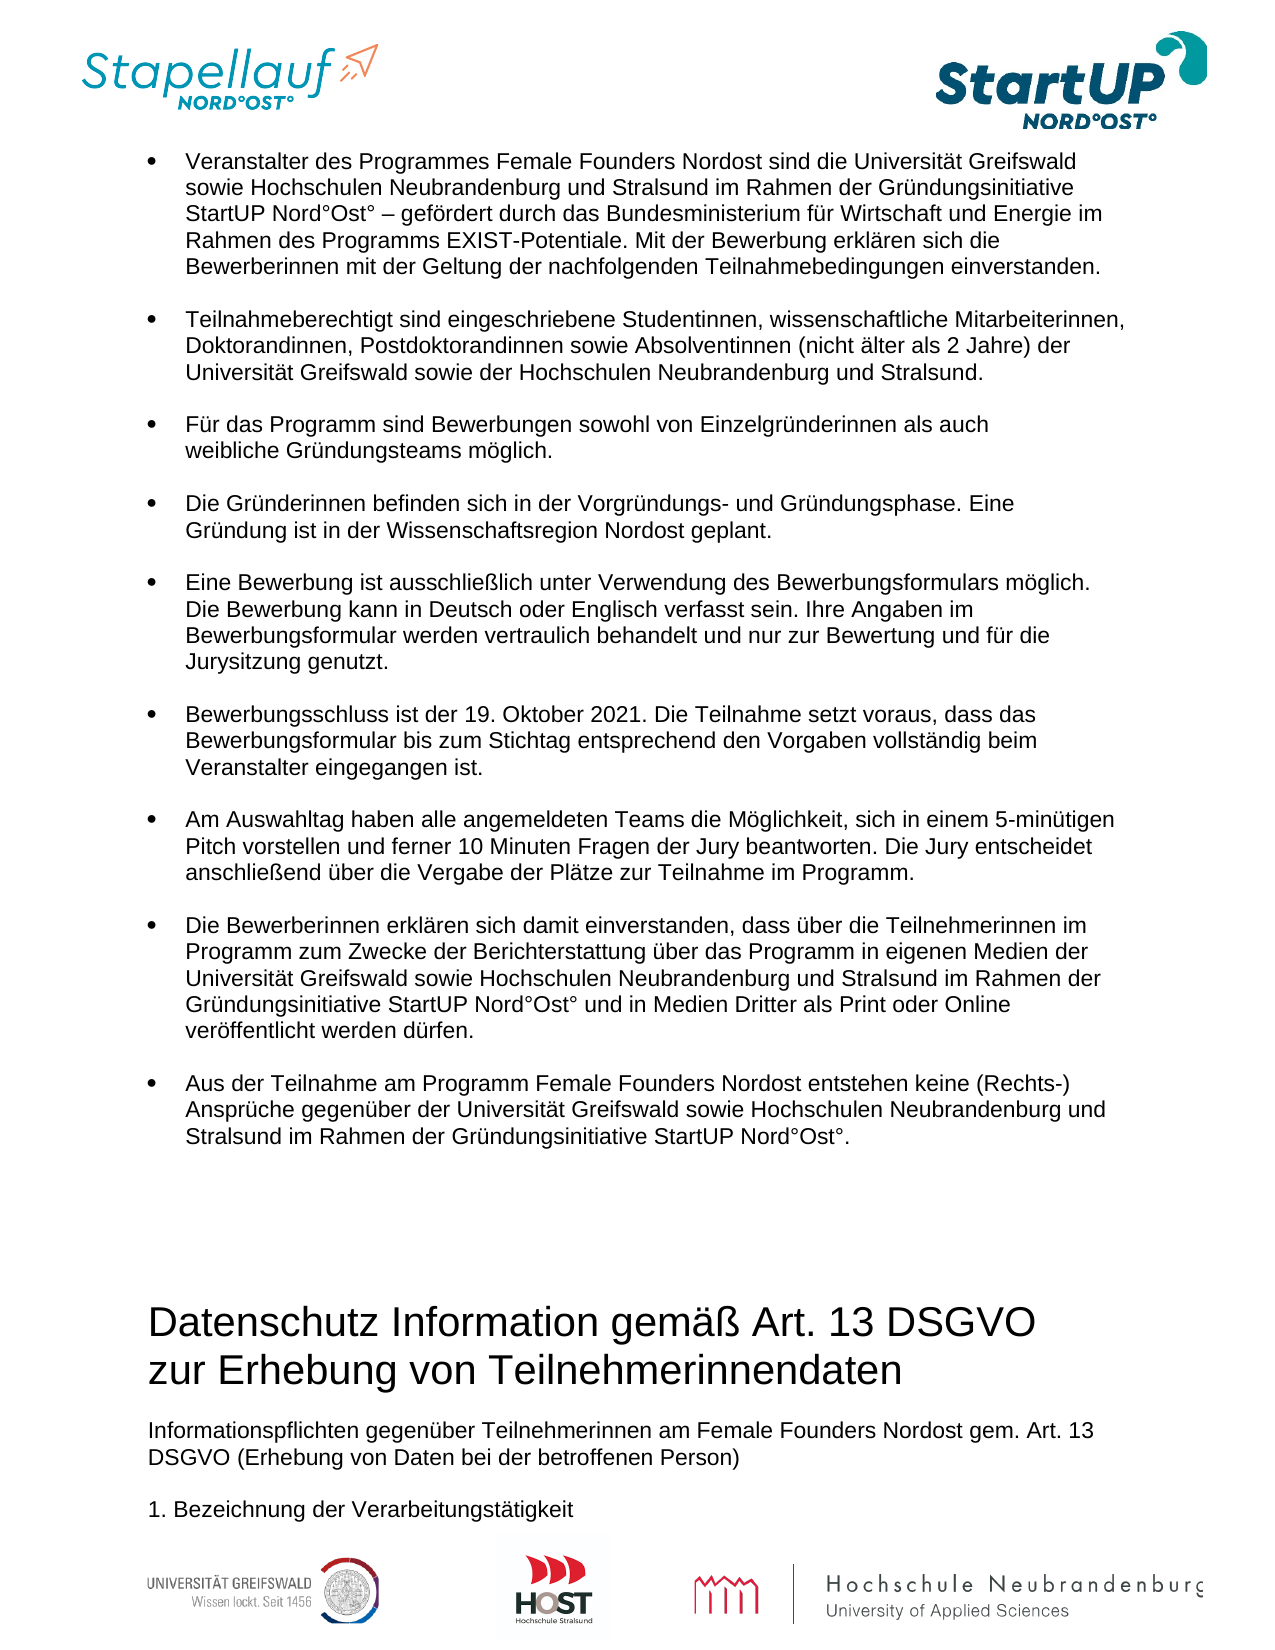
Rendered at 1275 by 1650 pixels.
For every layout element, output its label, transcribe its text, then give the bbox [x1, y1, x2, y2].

list Teilnahmeberechtigt sind eingeschriebene Studentinnen, wissenschaftliche Mitarbeiterinnen, Doktorandinnen, Postdoktorandinnen sowie Absolventinnen (nicht älter als 2 Jahre) der Universität Greifswald sowie der Hochschulen Neubrandenburg und Stralsund. [148, 306, 1127, 385]
picture [935, 31, 1207, 129]
picture [495, 1534, 611, 1641]
picture [693, 1564, 1204, 1624]
list Bewerbungsschluss ist der 19. Oktober 2021. Die Teilnahme setzt voraus, dass das Bewerbungsformular bis zum Stichtag entsprechend den Vorgaben vollständig beim Veranstalter eingegangen ist. [148, 701, 1127, 780]
text Informationspflichten gegenüber Teilnehmerinnen am Female Founders Nordost gem. Art. 13 DSGVO (Erhebung von Daten bei der betroffenen Person) [148, 1417, 1127, 1470]
picture [1045, 118, 1053, 126]
picture [76, 36, 387, 115]
text zur Erhebung von Teilnehmerinnendaten [148, 1346, 1127, 1393]
text Datenschutz Information gemäß Art. 13 DSGVO [148, 1298, 1127, 1346]
list Die Gründerinnen befinden sich in der Vorgründungs- und Gründungsphase. Eine [148, 490, 1127, 517]
picture [1106, 118, 1113, 126]
list Aus der Teilnahme am Programm Female Founders Nordost entstehen keine (Rechts-) Ansprüche gegenüber der Universität Greifswald sowie Hochschulen Neubrandenburg und Stralsund im Rahmen der Gründungsinitiative StartUP Nord°Ost°. [148, 1070, 1127, 1149]
picture [147, 1557, 379, 1624]
text weibliche Gründungsteams möglich. [148, 437, 1127, 464]
list Veranstalter des Programmes Female Founders Nordost sind die Universität Greifswald sowie Hochschulen Neubrandenburg und Stralsund im Rahmen der Gründungsinitiative StartUP Nord°Ost° – gefördert durch das Bundesministerium für Wirtschaft und Energie im Rahmen des Programms EXIST-Potentiale. Mit der Bewerbung erklären sich die Bewerberinnen mit der Geltung der nachfolgenden Teilnahmebedingungen einverstanden. [148, 148, 1127, 279]
text Gründung ist in der Wissenschaftsregion Nordost geplant. [148, 517, 1127, 543]
list Eine Bewerbung ist ausschließlich unter Verwendung des Bewerbungsformulars möglich. Die Bewerbung kann in Deutsch oder Englisch verfasst sein. Ihre Angaben im Bewerbungsformular werden vertraulich behandelt und nur zur Bewertung und für die Jurysitzung genutzt. [148, 569, 1127, 675]
list Am Auswahltag haben alle angemeldeten Teams die Möglichkeit, sich in einem 5-minütigen Pitch vorstellen und ferner 10 Minuten Fragen der Jury beantworten. Die Jury entscheidet anschließend über die Vergabe der Plätze zur Teilnahme im Programm. [148, 806, 1127, 886]
list Für das Programm sind Bewerbungen sowohl von Einzelgründerinnen als auch [148, 411, 1127, 437]
text 1. Bezeichnung der Verarbeitungstätigkeit [148, 1496, 1127, 1523]
list Die Bewerberinnen erklären sich damit einverstanden, dass über die Teilnehmerinnen im Programm zum Zwecke der Berichterstattung über das Programm in eigenen Medien der Universität Greifswald sowie Hochschulen Neubrandenburg und Stralsund im Rahmen der Gründungsinitiative StartUP Nord°Ost° und in Medien Dritter als Print oder Online veröffentlicht werden dürfen. [148, 912, 1127, 1044]
